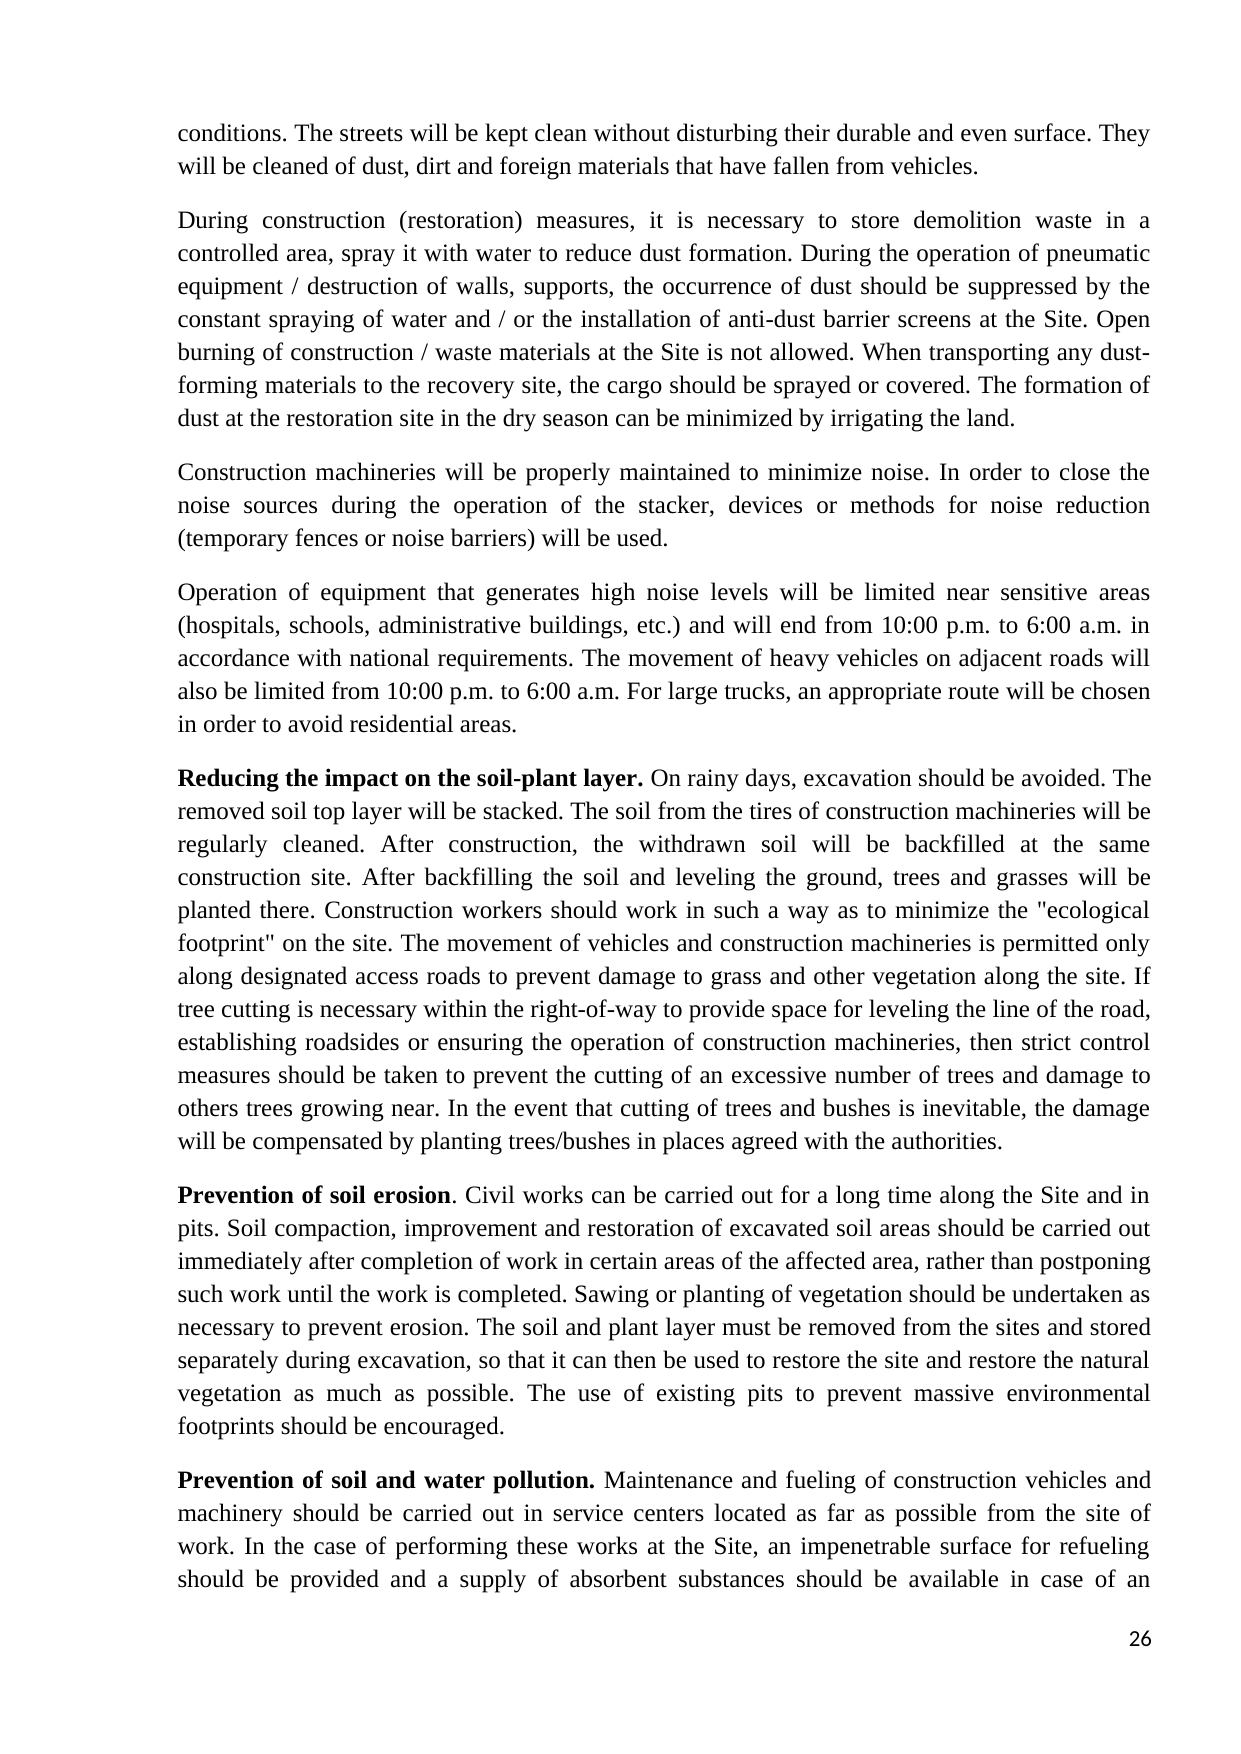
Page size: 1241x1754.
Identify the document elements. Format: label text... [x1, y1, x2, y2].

text During construction (restoration) measures, it is necessary to store demolition waste in a controlled area, spray it with water to reduce dust formation. During the operation of pneumatic equipment / destruction of walls, supports, the occurrence of dust should be suppressed by the constant spraying of water and / or the installation of anti-dust barrier screens at the Site. Open burning of construction / waste materials at the Site is not allowed. When transporting any dust-forming materials to the recovery site, the cargo should be sprayed or covered. The formation of dust at the restoration site in the dry season can be minimized by irrigating the land. [177, 205, 1152, 432]
text Reducing the impact on the soil-plant layer. On rainy days, excavation should be avoided. The removed soil top layer will be stacked. The soil from the tires of construction machineries will be regularly cleaned. After construction, the withdrawn soil will be backfilled at the same construction site. After backfilling the soil and leveling the ground, trees and grasses will be planted there. Construction workers should work in such a way as to minimize the "ecological footprint" on the site. The movement of vehicles and construction machineries is permitted only along designated access roads to prevent damage to grass and other vegetation along the site. If tree cutting is necessary within the right-of-way to provide space for leveling the line of the road, establishing roadsides or ensuring the operation of construction machineries, then strict control measures should be taken to prevent the cutting of an excessive number of trees and damage to others trees growing near. In the event that cutting of trees and bushes is inevitable, the damage will be compensated by planting trees/bushes in places agreed with the authorities. [177, 763, 1152, 1155]
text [177, 1465, 1152, 1593]
text Prevention of soil erosion. Civil works can be carried out for a long time along the Site and in pits. Soil compaction, improvement and restoration of excavated soil areas should be carried out immediately after completion of work in certain areas of the affected area, rather than postponing such work until the work is completed. Sawing or planting of vegetation should be undertaken as necessary to prevent erosion. The soil and plant layer must be removed from the sites and stored separately during excavation, so that it can then be used to restore the site and restore the natural vegetation as much as possible. The use of existing pits to prevent massive environmental footprints should be encouraged. [177, 1180, 1152, 1440]
text Operation of equipment that generates high noise levels will be limited near sensitive areas (hospitals, schools, administrative buildings, etc.) and will end from 10:00 p.m. to 6:00 a.m. in accordance with national requirements. The movement of heavy vehicles on adjacent roads will also be limited from 10:00 p.m. to 6:00 a.m. For large trucks, an appropriate route will be chosen in order to avoid residential areas. [177, 577, 1152, 738]
text Construction machineries will be properly maintained to minimize noise. In order to close the noise sources during the operation of the stacker, devices or methods for noise reduction (temporary fences or noise barriers) will be used. [177, 457, 1152, 552]
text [177, 118, 1152, 180]
